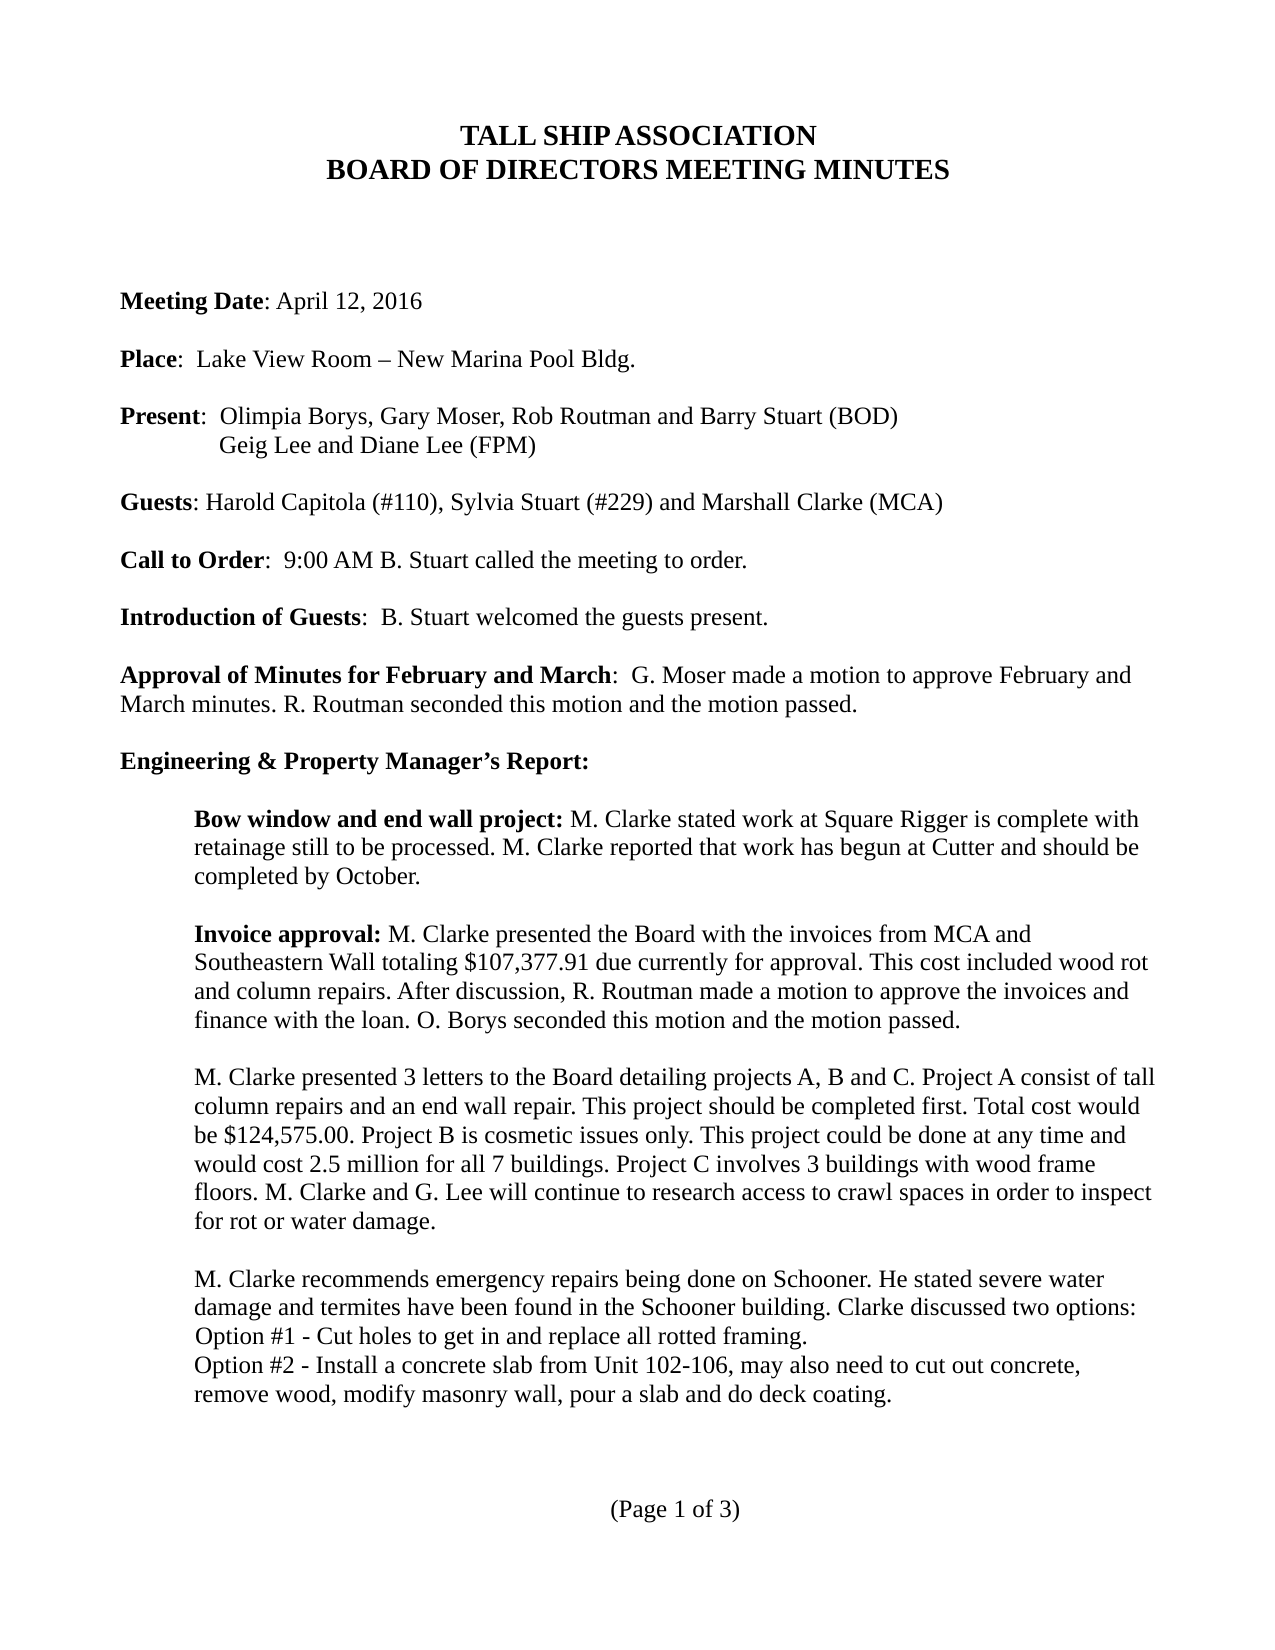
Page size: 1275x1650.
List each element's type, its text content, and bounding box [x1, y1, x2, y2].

text Engineering & Property Manager’s Report: [120, 746, 1156, 775]
text Meeting Date: April 12, 2016 [120, 286, 1156, 315]
text Present: Olimpia Borys, Gary Moser, Rob Routman and Barry Stuart (BOD) [120, 401, 1156, 430]
text Approval of Minutes for February and March: G. Moser made a motion to approve February and March minutes. R. Routman seconded this motion and the motion passed. [120, 660, 1156, 717]
text Bow window and end wall project: M. Clarke stated work at Square Rigger is complete with retainage still to be processed. M. Clarke reported that work has begun at Cutter and should be completed by October. [194, 804, 1156, 890]
text Call to Order: 9:00 AM B. Stuart called the meeting to order. [120, 545, 1156, 574]
text TALL SHIP ASSOCIATION [120, 118, 1156, 152]
text Option #2 - Install a concrete slab from Unit 102-106, may also need to cut out concrete, remove wood, modify masonry wall, pour a slab and do deck coating. [194, 1350, 1156, 1407]
text M. Clarke recommends emergency repairs being done on Schooner. He stated severe water damage and termites have been found in the Schooner building. Clarke discussed two options: [194, 1264, 1156, 1321]
text Geig Lee and Diane Lee (FPM) [120, 430, 1156, 459]
text M. Clarke presented 3 letters to the Board detailing projects A, B and C. Project A consist of tall column repairs and an end wall repair. This project should be completed first. Total cost would be $124,575.00. Project B is cosmetic issues only. This project could be done at any time and would cost 2.5 million for all 7 buildings. Project C involves 3 buildings with wood frame floors. M. Clarke and G. Lee will continue to research access to crawl spaces in order to inspect for rot or water damage. [194, 1062, 1156, 1235]
text Invoice approval: M. Clarke presented the Board with the invoices from MCA and Southeastern Wall totaling $107,377.91 due currently for approval. This cost included wood rot and column repairs. After discussion, R. Routman made a motion to approve the invoices and finance with the loan. O. Borys seconded this motion and the motion passed. [194, 919, 1156, 1034]
text (Page 1 of 3) [194, 1494, 1156, 1522]
text Place: Lake View Room – New Marina Pool Bldg. [120, 344, 1156, 372]
text Option #1 - Cut holes to get in and replace all rotted framing. [120, 1321, 1156, 1350]
text Introduction of Guests: B. Stuart welcomed the guests present. [120, 602, 1156, 631]
text BOARD OF DIRECTORS MEETING MINUTES [120, 152, 1156, 186]
text Guests: Harold Capitola (#110), Sylvia Stuart (#229) and Marshall Clarke (MCA) [120, 487, 1156, 516]
